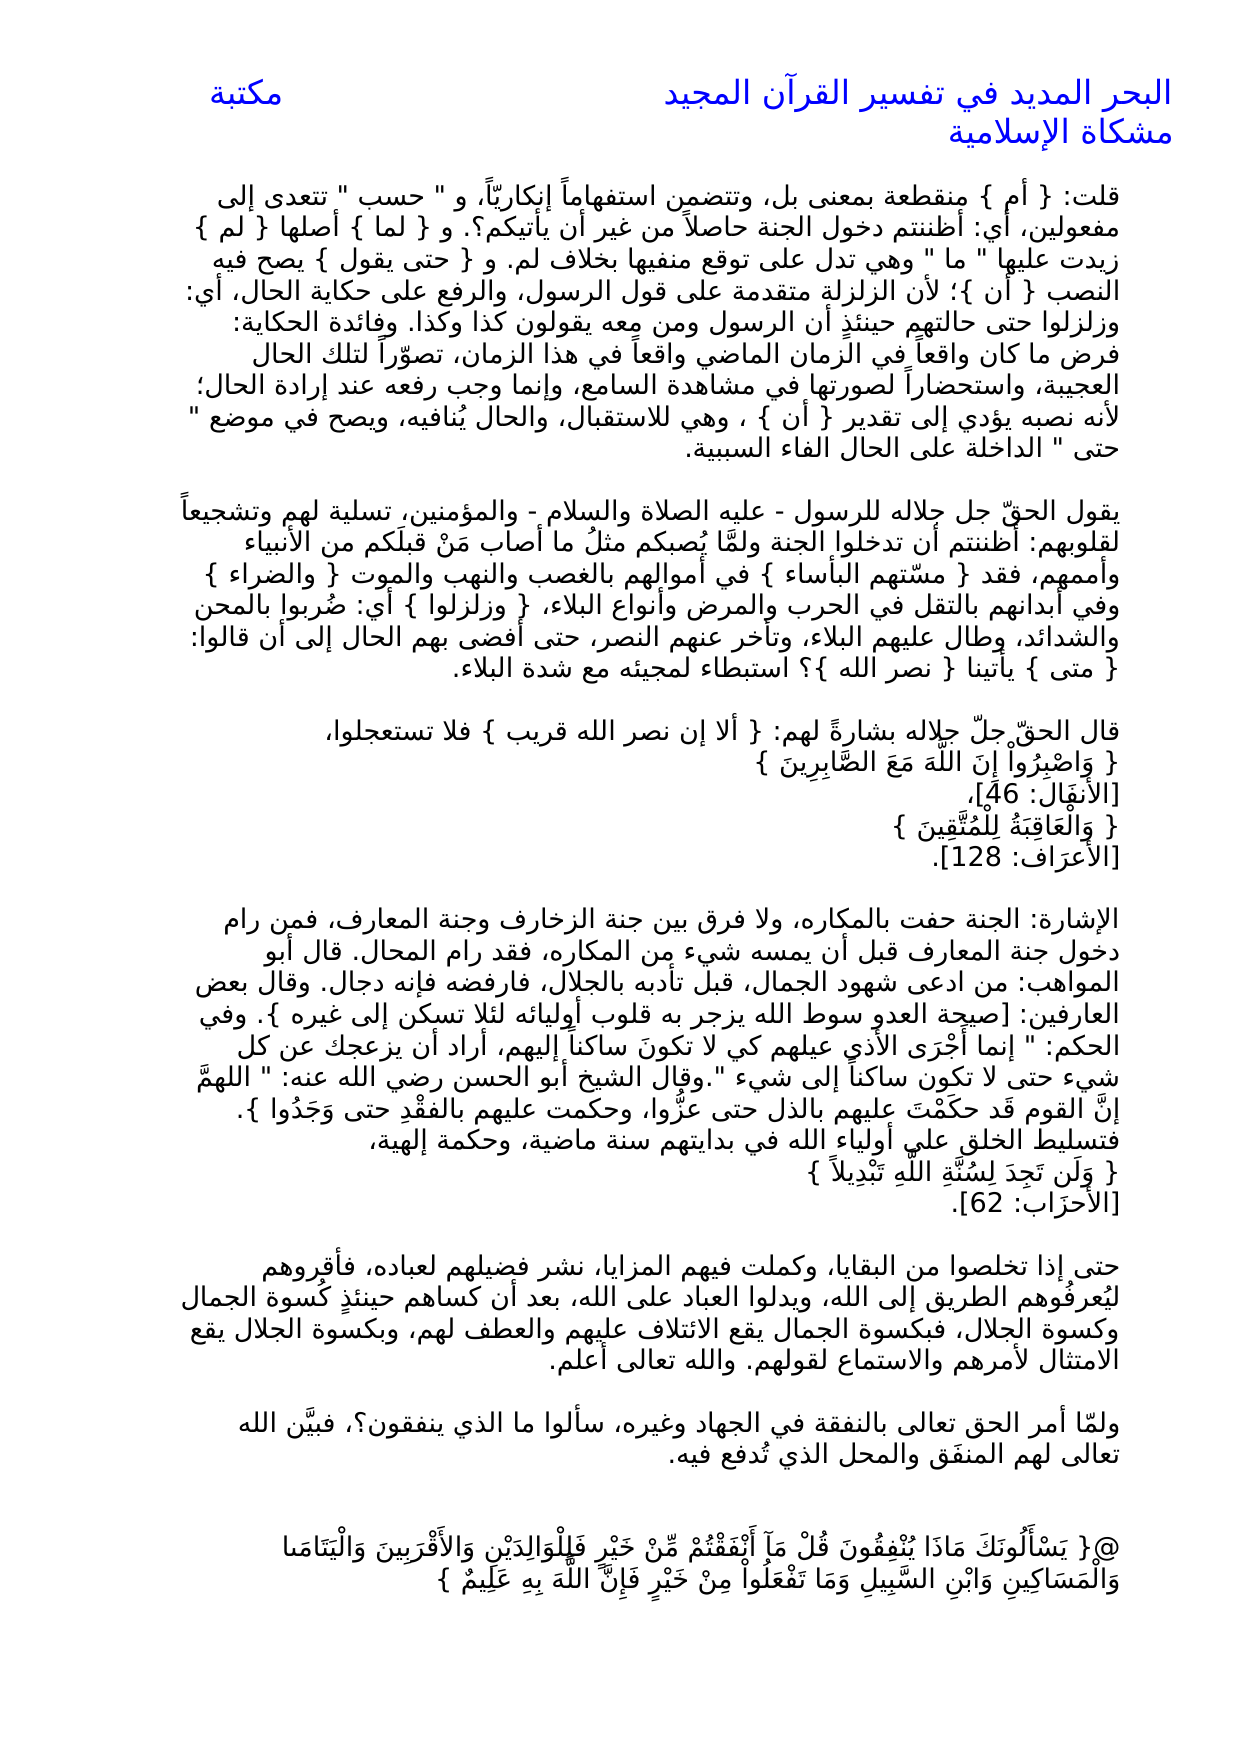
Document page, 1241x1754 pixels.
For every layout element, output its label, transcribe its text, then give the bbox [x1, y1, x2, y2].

text [الأنفَال: 46]، [176, 778, 1120, 810]
text يقول الحقّ جل جلاله للرسول - عليه الصلاة والسلام - والمؤمنين، تسلية لهم وتشجيعاً لقلوبهم: أظننتم أن تدخلوا الجنة ولمَّا يُصبكم مثلُ ما أصاب مَنْ قبلَكم من الأنبياء وأممهم، فقد { مسّتهم البأساء } في أموالهم بالغصب والنهب والموت { والضراء } وفي أبدانهم بالتقل في الحرب والمرض وأنواع البلاء، { وزلزلوا } أي: ضُربوا بالمحن والشدائد، وطال عليهم البلاء، وتأخر عنهم النصر، حتى أفضى بهم الحال إلى أن قالوا: { متى } يأتينا { نصر الله }؟ استبطاء لمجيئه مع شدة البلاء. [176, 495, 1120, 684]
text { وَاصْبِرُواْ إِنَ اللَّهَ مَعَ الصَّابِرِينَ } [176, 747, 1120, 778]
text قال الحقّ جلّ جلاله بشارةً لهم: { ألا إن نصر الله قريب } فلا تستعجلوا، [176, 715, 1120, 747]
text [الأعرَاف: 128]. [176, 841, 1120, 873]
text قلت: { أم } منقطعة بمعنى بل، وتتضمن استفهاماً إنكاريّاً، و " حسب " تتعدى إلى مفعولين، أي: أظننتم دخول الجنة حاصلاً من غير أن يأتيكم؟. و { لما } أصلها { لم } زيدت عليها " ما " وهي تدل على توقع منفيها بخلاف لم. و { حتى يقول } يصح فيه النصب { أن }؛ لأن الزلزلة متقدمة على قول الرسول، والرفع على حكاية الحال، أي: وزلزلوا حتى حالتهم حينئذٍ أن الرسول ومن معه يقولون كذا وكذا. وفائدة الحكاية: فرض ما كان واقعاً في الزمان الماضي واقعاً في هذا الزمان، تصوّراً لتلك الحال العجيبة، واستحضاراً لصورتها في مشاهدة السامع، وإنما وجب رفعه عند إرادة الحال؛ لأنه نصبه يؤدي إلى تقدير { أن } ، وهي للاستقبال، والحال يُنافيه، ويصح في موضع " حتى " الداخلة على الحال الفاء السببية. [176, 180, 1120, 464]
text { وَلَن تَجِدَ لِسُنَّةِ اللَّهِ تَبْدِيلاً } [176, 1156, 1120, 1188]
text { وَالْعَاقِبَةُ لِلْمُتَّقِينَ } [176, 810, 1120, 841]
text @{ يَسْأَلُونَكَ مَاذَا يُنْفِقُونَ قُلْ مَآ أَنْفَقْتُمْ مِّنْ خَيْرٍ فَلِلْوَالِدَيْنِ وَالأَقْرَبِينَ وَالْيَتَامَىا وَالْمَسَاكِينِ وَابْنِ السَّبِيلِ وَمَا تَفْعَلُواْ مِنْ خَيْرٍ فَإِنَّ اللَّهَ بِهِ عَلِيمٌ } [176, 1532, 1120, 1595]
text الإشارة: الجنة حفت بالمكاره، ولا فرق بين جنة الزخارف وجنة المعارف، فمن رام دخول جنة المعارف قبل أن يمسه شيء من المكاره، فقد رام المحال. قال أبو المواهب: من ادعى شهود الجمال، قبل تأدبه بالجلال، فارفضه فإنه دجال. وقال بعض العارفين: [صيحة العدو سوط الله يزجر به قلوب أوليائه لئلا تسكن إلى غيره }. وفي الحكم: " إنما أَجْرَى الأذى عيلهم كي لا تكونَ ساكناً إليهم، أراد أن يزعجك عن كل شيء حتى لا تكون ساكناً إلى شيء ".وقال الشيخ أبو الحسن رضي الله عنه: " اللهمَّ إنَّ القوم قَد حكَمْتَ عليهم بالذل حتى عزُّوا، وحكمت عليهم بالفقْدِ حتى وَجَدُوا }. فتسليط الخلق على أولياء الله في بدايتهم سنة ماضية، وحكمة إلهية، [176, 904, 1120, 1156]
text ولمّا أمر الحق تعالى بالنفقة في الجهاد وغيره، سألوا ما الذي ينفقون؟، فبيَّن الله تعالى لهم المنفَق والمحل الذي تُدفع فيه. [176, 1407, 1120, 1470]
text حتى إذا تخلصوا من البقايا، وكملت فيهم المزايا، نشر فضيلهم لعباده، فأقروهم ليُعرفُوهم الطريق إلى الله، ويدلوا العباد على الله، بعد أن كساهم حينئذٍ كُسوة الجمال وكسوة الجلال، فبكسوة الجمال يقع الائتلاف عليهم والعطف لهم، وبكسوة الجلال يقع الامتثال لأمرهم والاستماع لقولهم. والله تعالى أعلم. [176, 1250, 1120, 1376]
text [الأحزَاب: 62]. [176, 1188, 1120, 1219]
